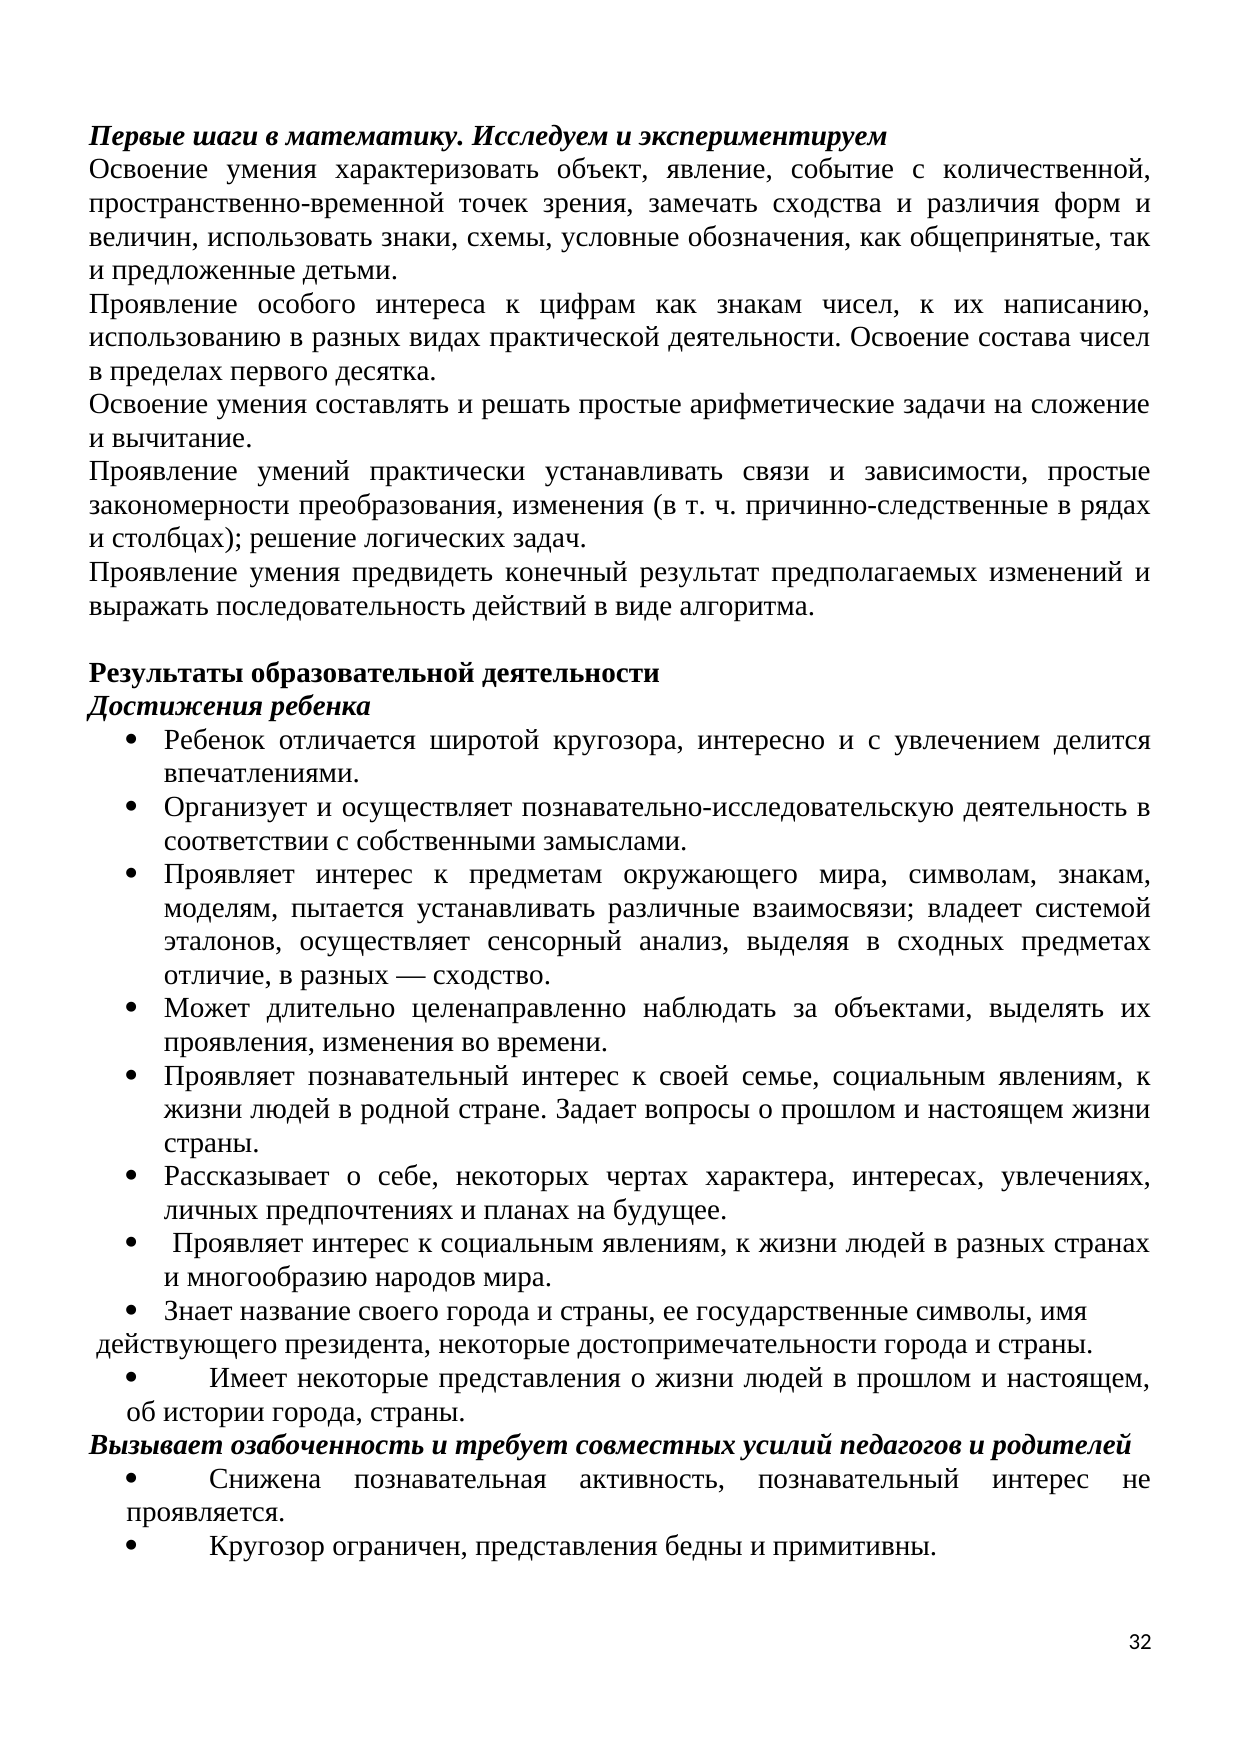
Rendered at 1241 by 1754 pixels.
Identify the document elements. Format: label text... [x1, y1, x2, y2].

list Проявляет познавательный интерес к своей семье, социальным явлениям, к жизни людей в родной стране. Задает вопросы о прошлом и настоящем жизни страны. [126, 1058, 1152, 1158]
text Освоение умения составлять и решать простые арифметические задачи на сложение и вычитание. [89, 386, 1152, 453]
text Проявление умений практически устанавливать связи и зависимости, простые закономерности преобразования, изменения (в т. ч. причинно-следственные в рядах и столбцах); решение логических задач. [89, 453, 1152, 554]
list Проявляет интерес к социальным явлениям, к жизни людей в разных странах и многообразию народов мира. [126, 1226, 1152, 1293]
text Проявление умения предвидеть конечный результат предполагаемых изменений и выражать последовательность действий в виде алгоритма. [89, 554, 1152, 621]
text Результаты образовательной деятельности [89, 655, 1152, 688]
list Ребенок отличается широтой кругозора, интересно и с увлечением делится впечатлениями. [126, 722, 1152, 789]
list Снижена познавательная активность, познавательный интерес не проявляется. [126, 1461, 1152, 1528]
list Может длительно целенаправленно наблюдать за объектами, выделять их проявления, изменения во времени. [126, 991, 1152, 1058]
text Вызывает озабоченность и требует совместных усилий педагогов и родителей [89, 1427, 1152, 1461]
text Освоение умения характеризовать объект, явление, событие с количественной, пространственно-временной точек зрения, замечать сходства и различия форм и величин, использовать знаки, схемы, условные обозначения, как общепринятые, так и предложенные детьми. [89, 152, 1152, 286]
list Имеет некоторые представления о жизни людей в прошлом и настоящем, об истории города, страны. [126, 1360, 1152, 1427]
list Рассказывает о себе, некоторых чертах характера, интересах, увлечениях, личных предпочтениях и планах на будущее. [126, 1158, 1152, 1226]
text Первые шаги в математику. Исследуем и экспериментируем [89, 118, 1152, 152]
list Кругозор ограничен, представления бедны и примитивны. [126, 1528, 1152, 1562]
list Организует и осуществляет познавательно-исследовательскую деятельность в соответствии с собственными замыслами. [126, 789, 1152, 856]
list Проявляет интерес к предметам окружающего мира, символам, знакам, моделям, пытается устанавливать различные взаимосвязи; владеет системой эталонов, осуществляет сенсорный анализ, выделяя в сходных предметах отличие, в разных — сходство. [126, 856, 1152, 991]
text Достижения ребенка [89, 688, 1152, 722]
list Знает название своего города и страны, ее государственные символы, имя [126, 1293, 1152, 1326]
text Проявление особого интереса к цифрам как знакам чисел, к их написанию, использованию в разных видах практической деятельности. Освоение состава чисел в пределах первого десятка. [89, 286, 1152, 386]
text действующего президента, некоторые достопримечательности города и страны. [89, 1326, 1152, 1360]
